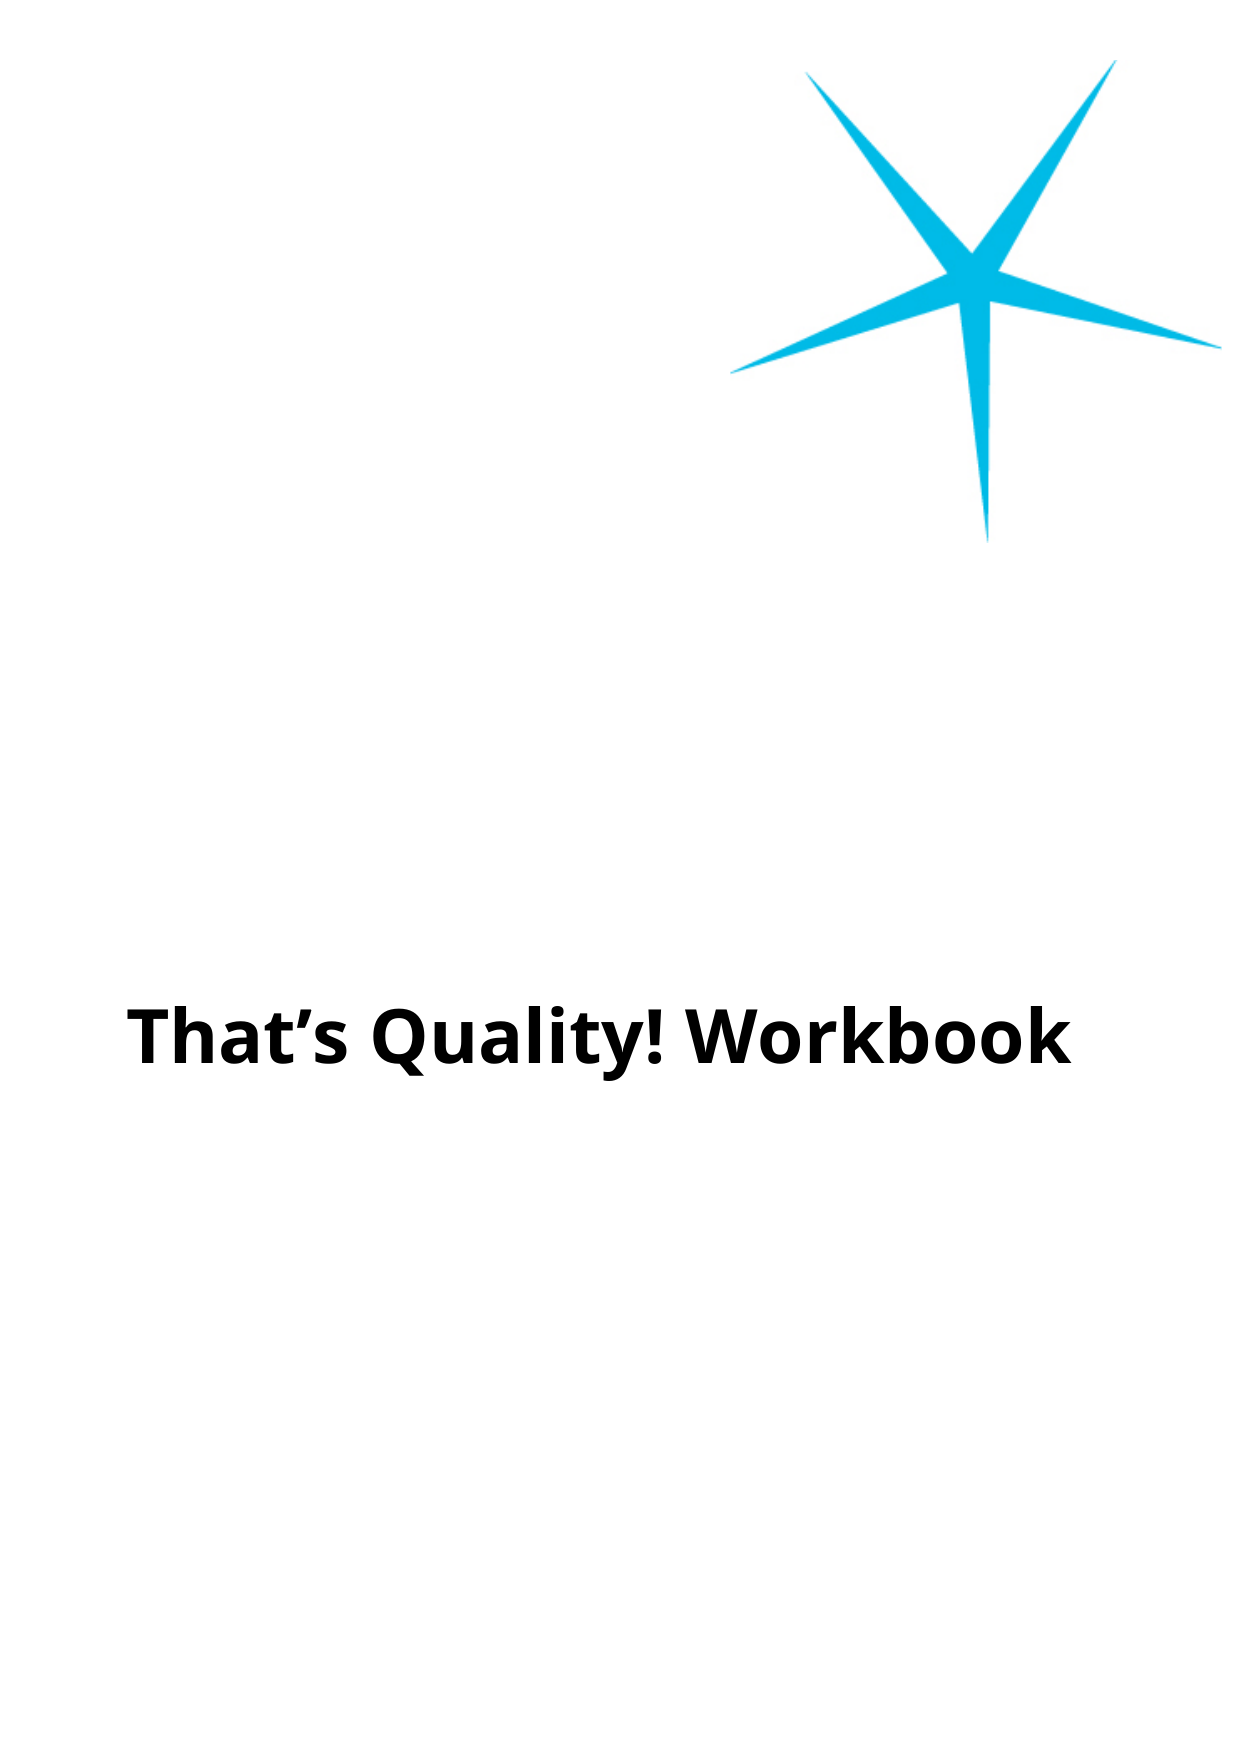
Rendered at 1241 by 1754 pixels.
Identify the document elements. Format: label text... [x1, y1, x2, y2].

text That’s Quality! Workbook [126, 984, 1123, 1086]
picture [728, 60, 1221, 542]
